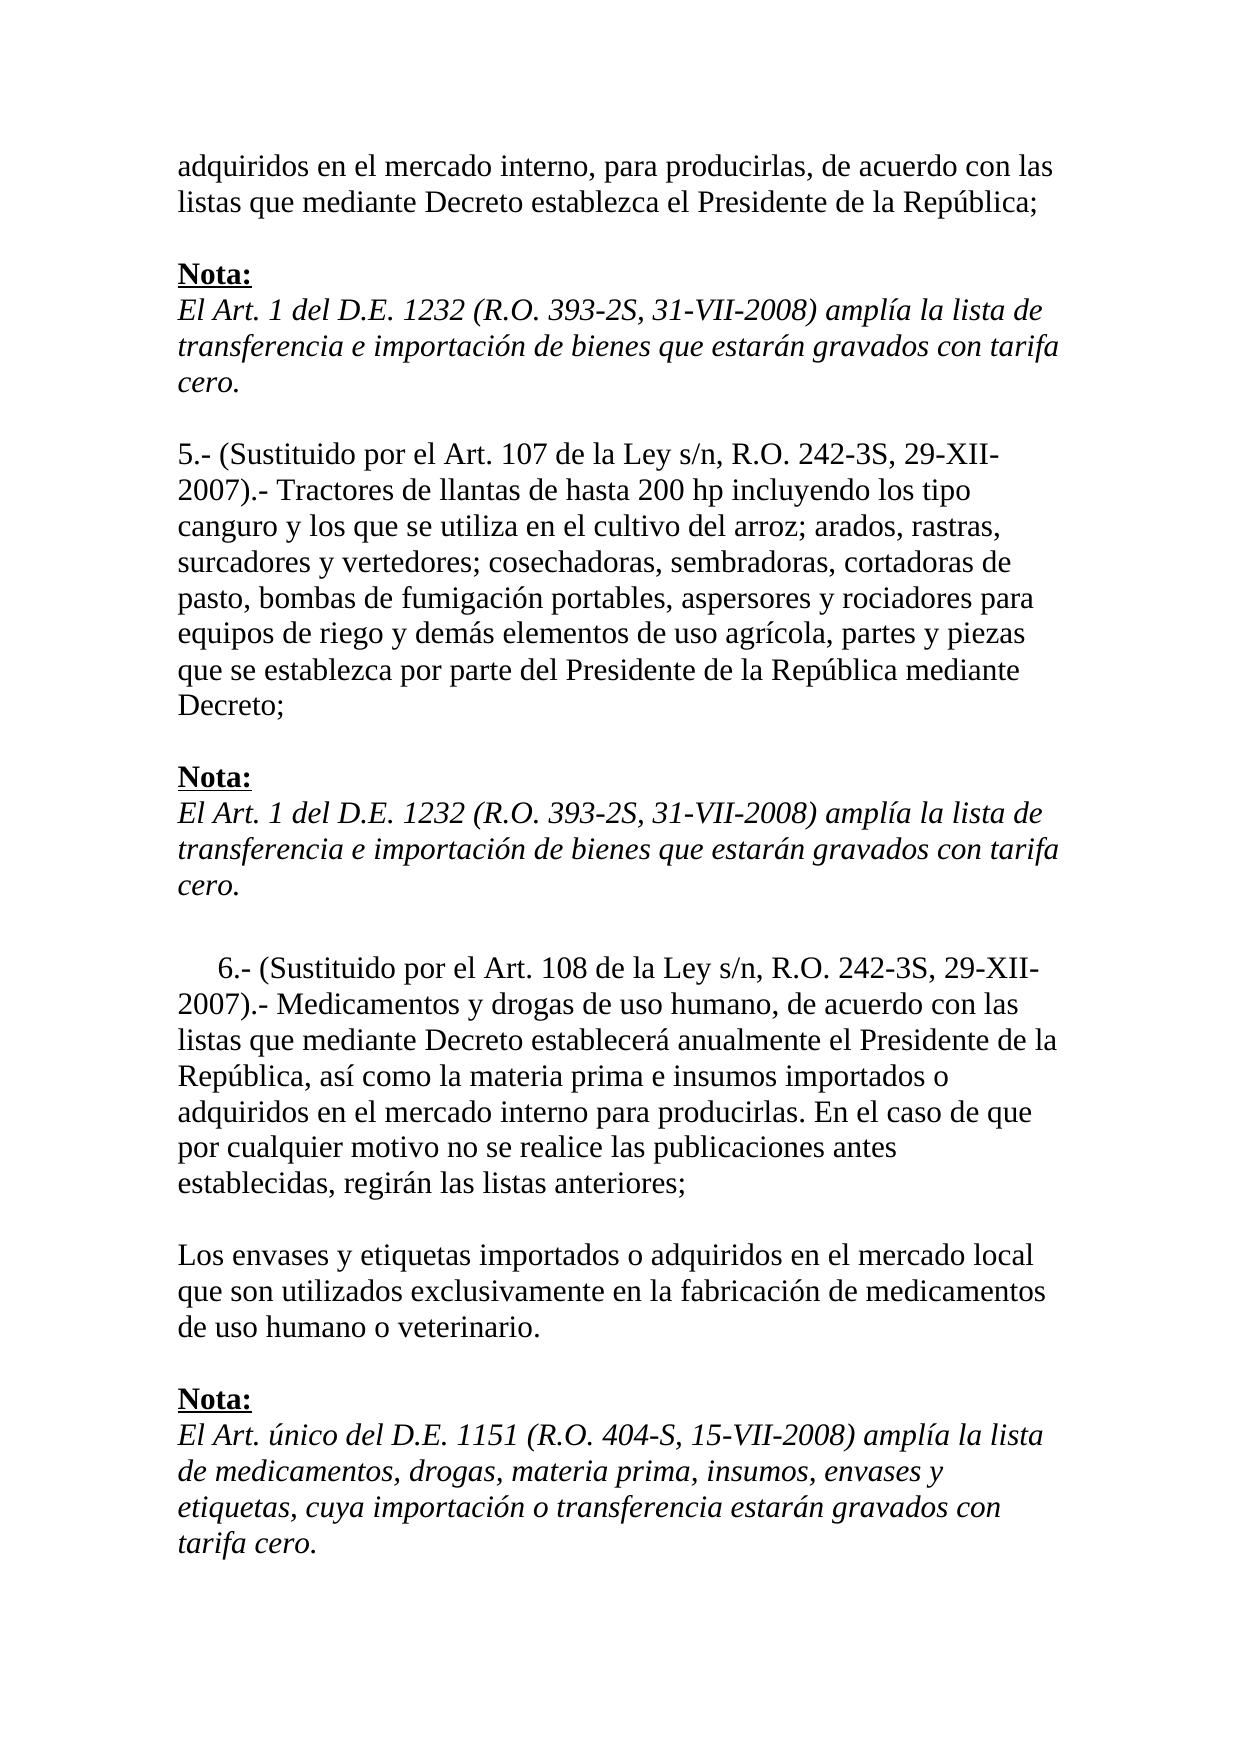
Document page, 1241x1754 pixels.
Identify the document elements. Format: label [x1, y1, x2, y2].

text [177, 148, 1063, 1596]
